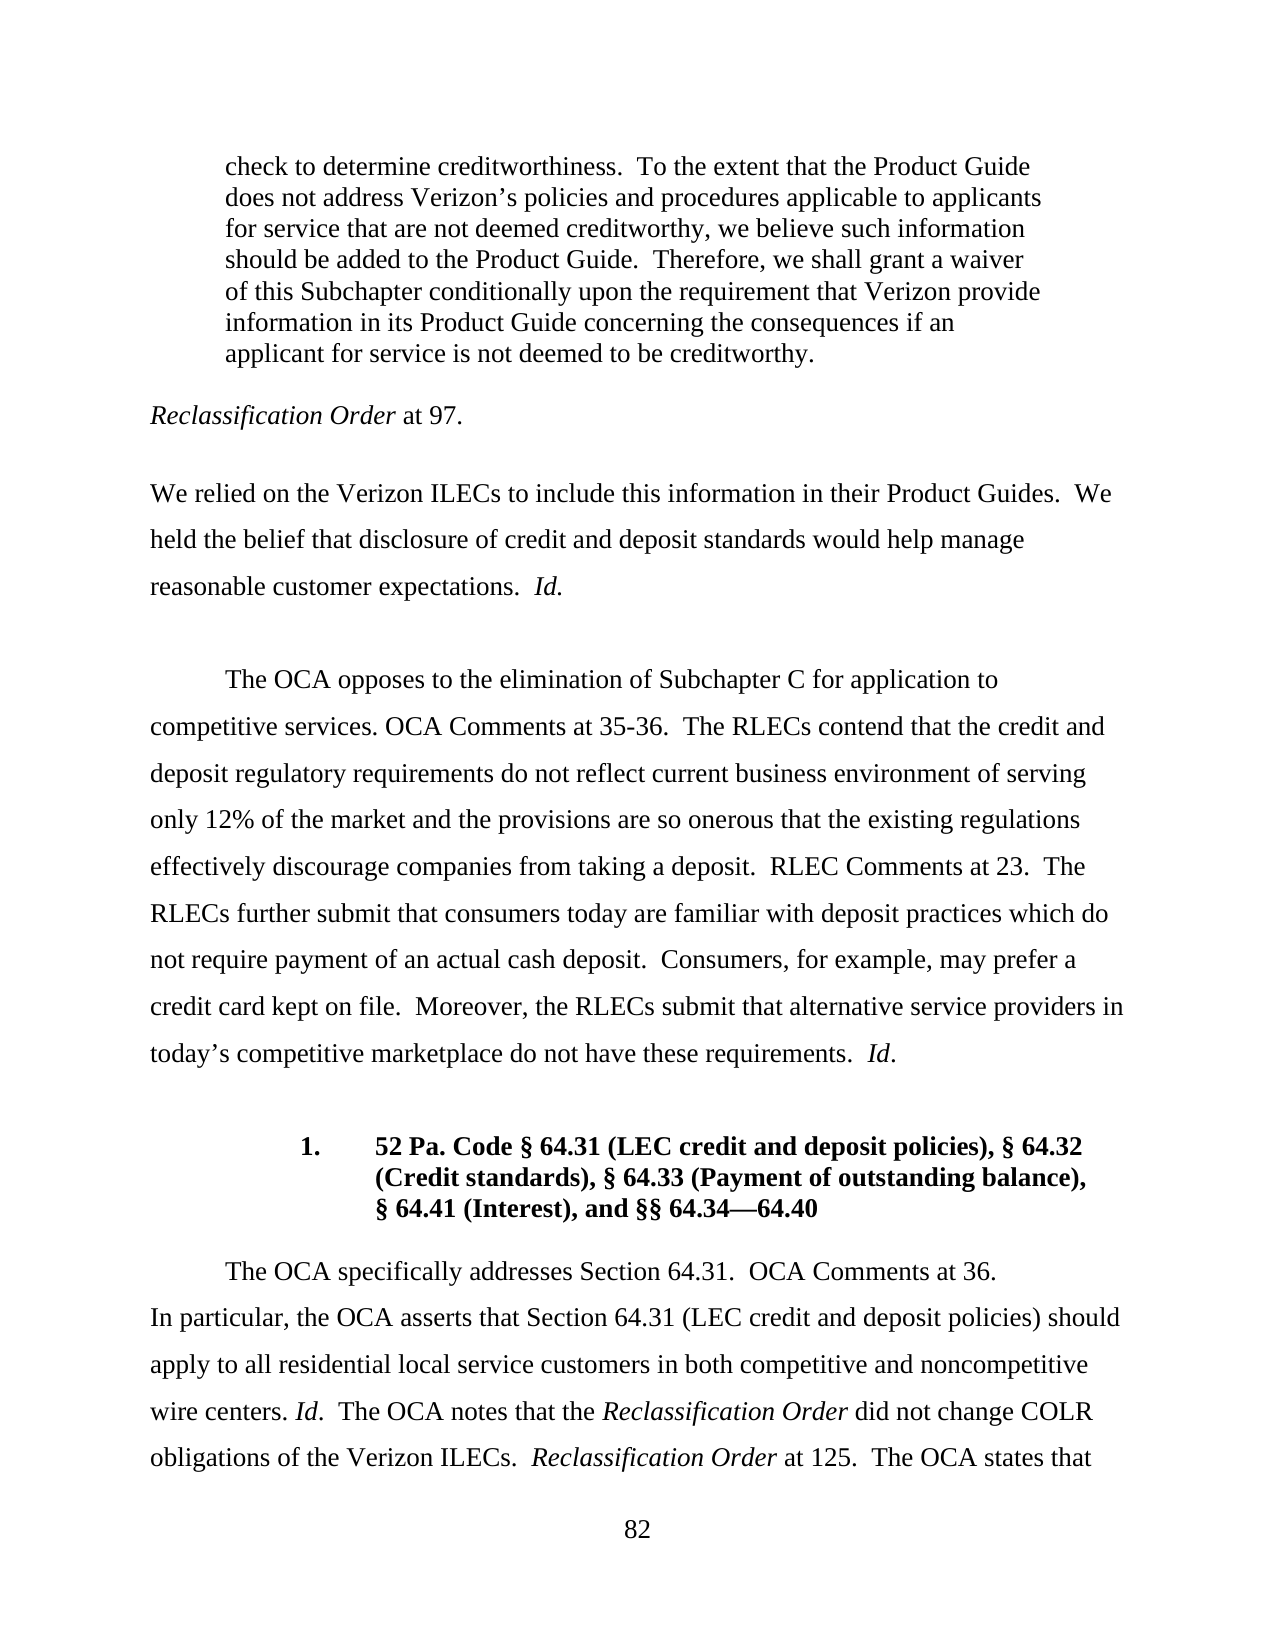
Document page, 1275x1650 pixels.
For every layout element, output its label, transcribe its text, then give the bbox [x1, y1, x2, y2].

text (Credit standards), § 64.33 (Payment of outstanding balance), § 64.41 (Interest), and §§ 64.34—64.40 [375, 1161, 1125, 1224]
text The OCA opposes to the elimination of Subchapter C for application to competitive services. OCA Comments at 35-36. The RLECs contend that the credit and deposit regulatory requirements do not reflect current business environment of serving only 12% of the market and the provisions are so onerous that the existing regulations effectively discourage companies from taking a deposit. RLEC Comments at 23. The RLECs further submit that consumers today are familiar with deposit practices which do not require payment of an actual cash deposit. Consumers, for example, may prefer a credit card kept on file. Moreover, the RLECs submit that alternative service providers in today’s competitive marketplace do not have these requirements. Id. [150, 664, 1125, 1068]
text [225, 150, 1050, 368]
text The OCA specifically addresses Section 64.31. OCA Comments at 36. [150, 1255, 1125, 1286]
text Reclassification Order at 97. [150, 399, 1125, 430]
text 1. 52 Pa. Code § 64.31 (LEC credit and deposit policies), § 64.32 [150, 1130, 1125, 1161]
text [150, 1302, 1125, 1473]
text We relied on the Verizon ILECs to include this information in their Product Guides. We held the belief that disclosure of credit and deposit standards would help manage reasonable customer expectations. Id. [150, 477, 1125, 601]
